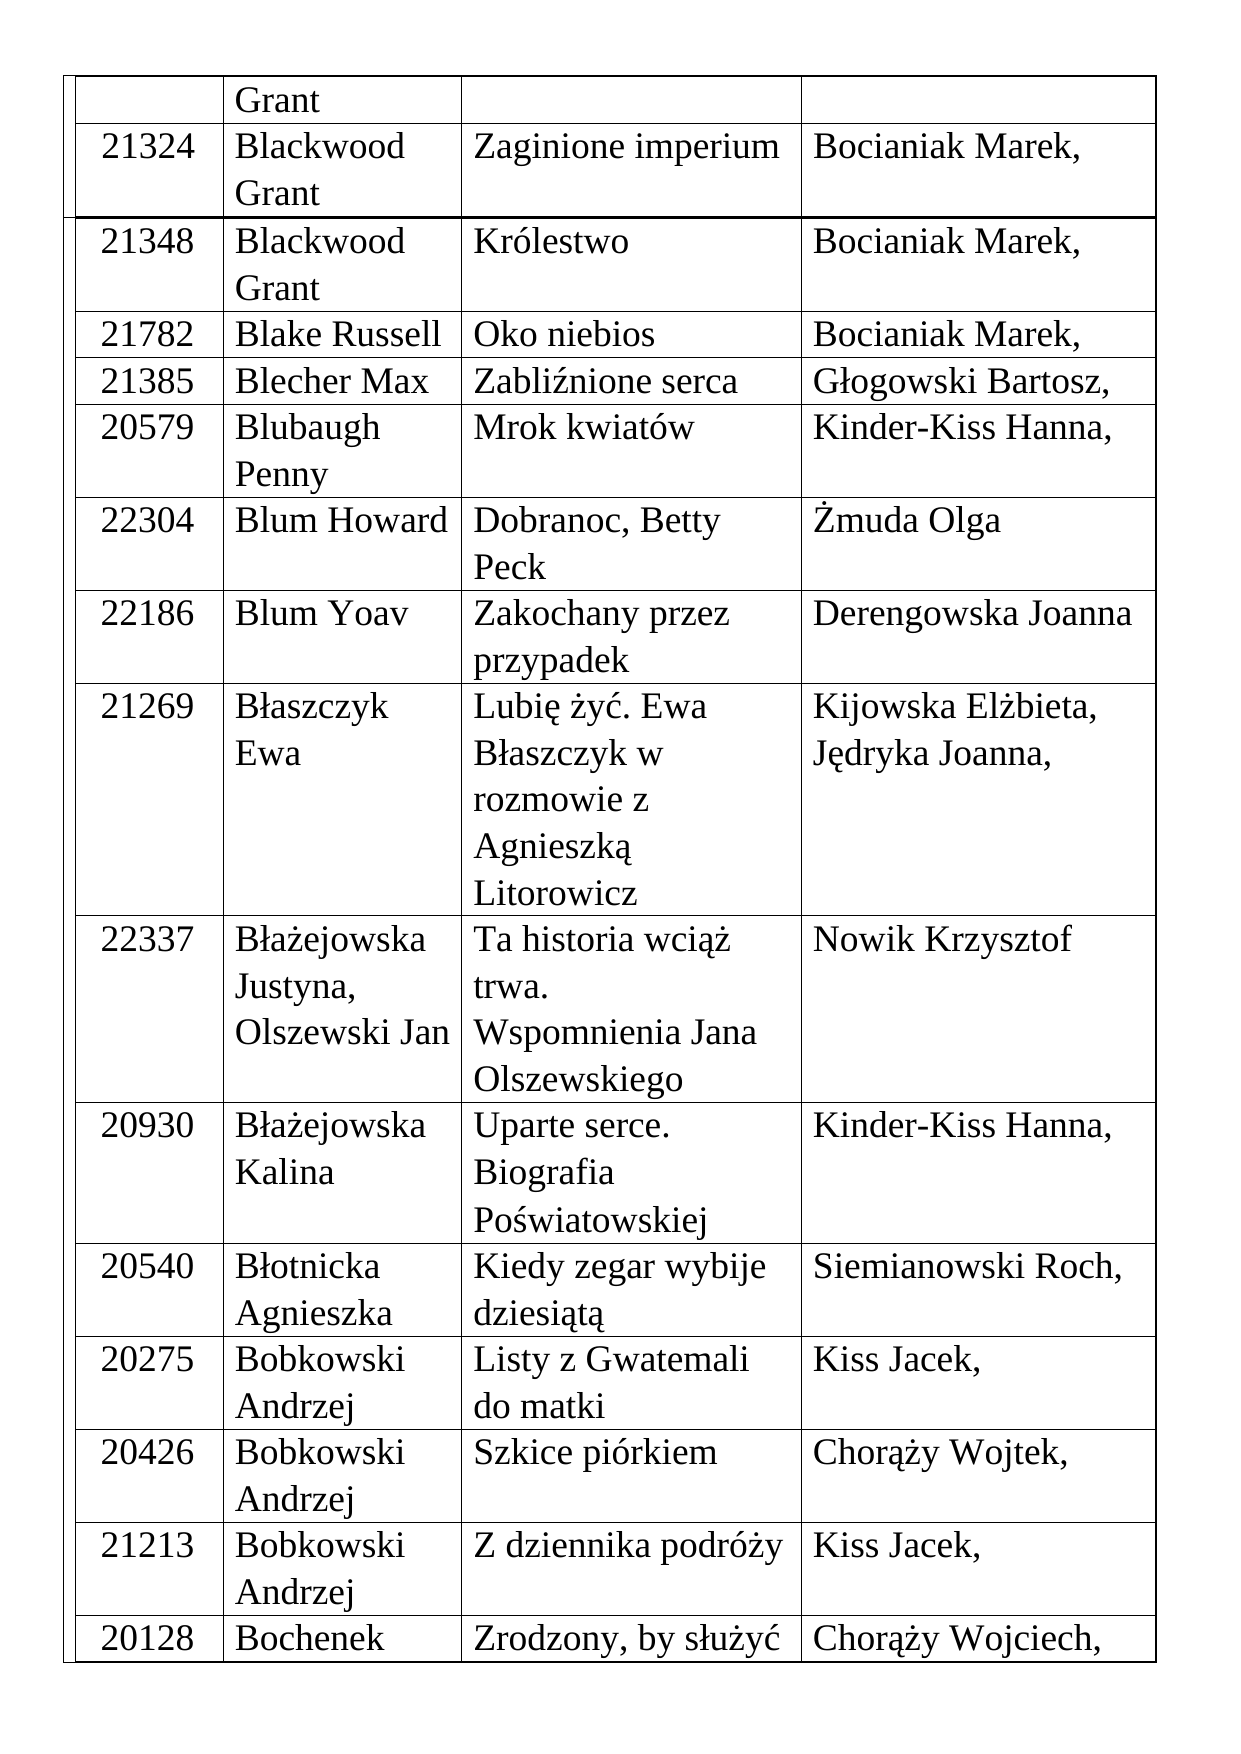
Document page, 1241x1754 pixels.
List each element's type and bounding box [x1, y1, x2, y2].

table_cell [76, 405, 223, 497]
table_cell [802, 1103, 1155, 1243]
table_cell [224, 1103, 461, 1243]
table_cell [224, 498, 461, 590]
table_cell [76, 1103, 223, 1243]
table_cell [76, 1337, 223, 1429]
table_cell [224, 405, 461, 497]
table_cell [76, 1616, 223, 1661]
table_cell [64, 218, 75, 1662]
table_cell [76, 358, 223, 404]
table_cell [224, 124, 461, 216]
table_cell [802, 684, 1155, 915]
table_cell [802, 498, 1155, 590]
table_cell [224, 219, 461, 311]
table_cell [224, 591, 461, 683]
table_cell [76, 1430, 223, 1522]
table_cell [76, 498, 223, 590]
table_cell [224, 1337, 461, 1429]
table_cell [462, 124, 801, 216]
table_cell [76, 916, 223, 1102]
table_cell [462, 405, 801, 497]
table_cell [224, 77, 461, 123]
table_cell [802, 591, 1155, 683]
table_cell [462, 916, 801, 1102]
table_cell [462, 1523, 801, 1615]
table_cell [802, 1523, 1155, 1615]
table_cell [802, 1616, 1155, 1661]
table_cell [76, 1523, 223, 1615]
table_cell [224, 1430, 461, 1522]
table_cell [76, 219, 223, 311]
table_cell [76, 591, 223, 683]
table_cell [462, 1337, 801, 1429]
table_cell [224, 1244, 461, 1336]
table_cell [462, 312, 801, 357]
table_cell [462, 1244, 801, 1336]
table_cell [802, 1430, 1155, 1522]
table_cell [224, 684, 461, 915]
table_cell [76, 312, 223, 357]
table_cell [802, 1244, 1155, 1336]
table_cell [224, 1616, 461, 1661]
table_cell [802, 77, 1155, 123]
table_cell [802, 405, 1155, 497]
table_cell [802, 312, 1155, 357]
table_cell [462, 1616, 801, 1661]
table_cell [224, 916, 461, 1102]
table_cell [462, 684, 801, 915]
table_cell [802, 1337, 1155, 1429]
table_cell [802, 916, 1155, 1102]
table_cell [462, 77, 801, 123]
table_cell [462, 591, 801, 683]
table_cell [76, 684, 223, 915]
table_cell [462, 358, 801, 404]
table_cell [76, 1244, 223, 1336]
table_cell [76, 77, 223, 123]
table_cell [802, 124, 1155, 216]
table_cell [462, 498, 801, 590]
table_cell [462, 1430, 801, 1522]
table_cell [462, 219, 801, 311]
table_cell [76, 124, 223, 216]
table_cell [462, 1103, 801, 1243]
table_cell [224, 312, 461, 357]
table_cell [64, 76, 75, 217]
table_cell [224, 358, 461, 404]
table_cell [802, 358, 1155, 404]
table_cell [224, 1523, 461, 1615]
table_cell [802, 219, 1155, 311]
